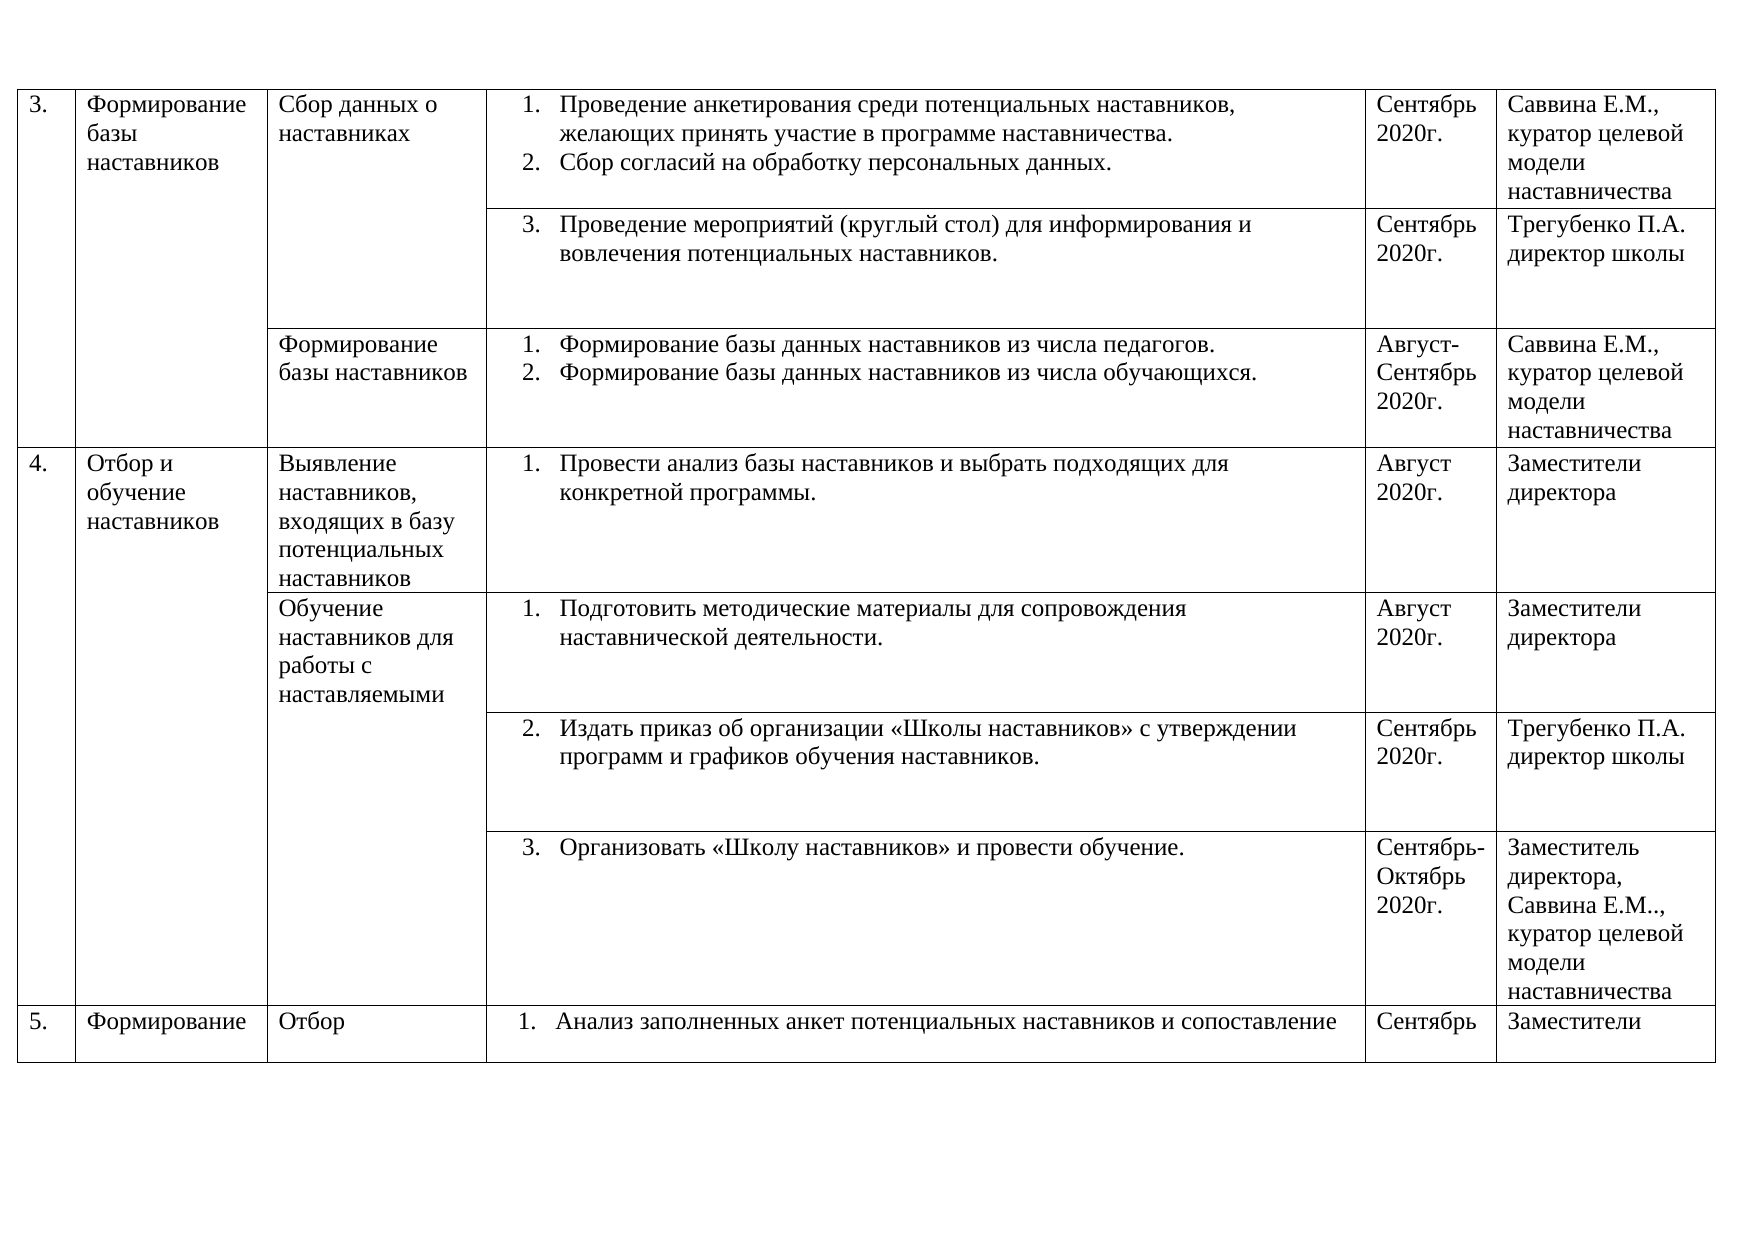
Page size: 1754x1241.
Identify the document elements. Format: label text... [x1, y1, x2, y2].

table_cell Провести анализ базы наставников и выбрать подходящих для конкретной программы. [487, 448, 1365, 592]
table_cell Подготовить методические материалы для сопровождения наставнической деятельности. [487, 593, 1365, 712]
table_cell Сентябрь-Октябрь 2020г. [1366, 832, 1496, 1005]
table_cell Сбор данных о наставниках [268, 90, 486, 328]
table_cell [1497, 1006, 1715, 1062]
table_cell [76, 1006, 267, 1062]
table_cell Трегубенко П.А. директор школы [1497, 209, 1715, 328]
table_cell Проведение мероприятий (круглый стол) для информирования и вовлечения потенциальных наставников. [487, 209, 1365, 328]
table_cell Трегубенко П.А. директор школы [1497, 713, 1715, 831]
table_cell Сентябрь 2020г. [1366, 1006, 1496, 1062]
table_cell Формирование базы наставников [268, 329, 486, 447]
table_cell Август 2020г. [1366, 448, 1496, 592]
table_cell Организовать «Школу наставников» и провести обучение. [487, 832, 1365, 1005]
table_cell Август-Сентябрь 2020г. [1366, 329, 1496, 447]
table_cell Обучение наставников для работы с наставляемыми [268, 593, 486, 1005]
table_cell Заместитель директора, Саввина Е.М.., куратор целевой модели наставничества [1497, 832, 1715, 1005]
table_cell Заместители директора [1497, 448, 1715, 592]
table_cell Сентябрь 2020г. [1366, 713, 1496, 831]
table_cell Сентябрь 2020г. [1366, 209, 1496, 328]
table_cell Саввина Е.М., куратор целевой модели наставничества [1497, 329, 1715, 447]
table_cell Формирование базы наставников [76, 90, 267, 447]
table_cell 5. [18, 1006, 75, 1062]
table_cell 3. [18, 90, 75, 447]
table_cell Август 2020г. [1366, 593, 1496, 712]
table_cell Саввина Е.М., куратор целевой модели наставничества [1497, 90, 1715, 208]
table_cell Выявление наставников, входящих в базу потенциальных наставников [268, 448, 486, 592]
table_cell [268, 1006, 486, 1062]
table_cell Издать приказ об организации «Школы наставников» с утверждении программ и графиков обучения наставников. [487, 713, 1365, 831]
table_cell Формирование базы данных наставников из числа педагогов. Формирование базы данных наставников из числа обучающихся. [487, 329, 1365, 447]
table_cell Проведение анкетирования среди потенциальных наставников, желающих принять участие в программе наставничества. Сбор согласий на обработку персональных данных. [487, 90, 1365, 208]
table_cell Заместители директора [1497, 593, 1715, 712]
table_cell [487, 1006, 1365, 1062]
table_cell Отбор и обучение наставников [76, 448, 267, 1005]
table_cell Сентябрь 2020г. [1366, 90, 1496, 208]
table_cell 4. [18, 448, 75, 1005]
